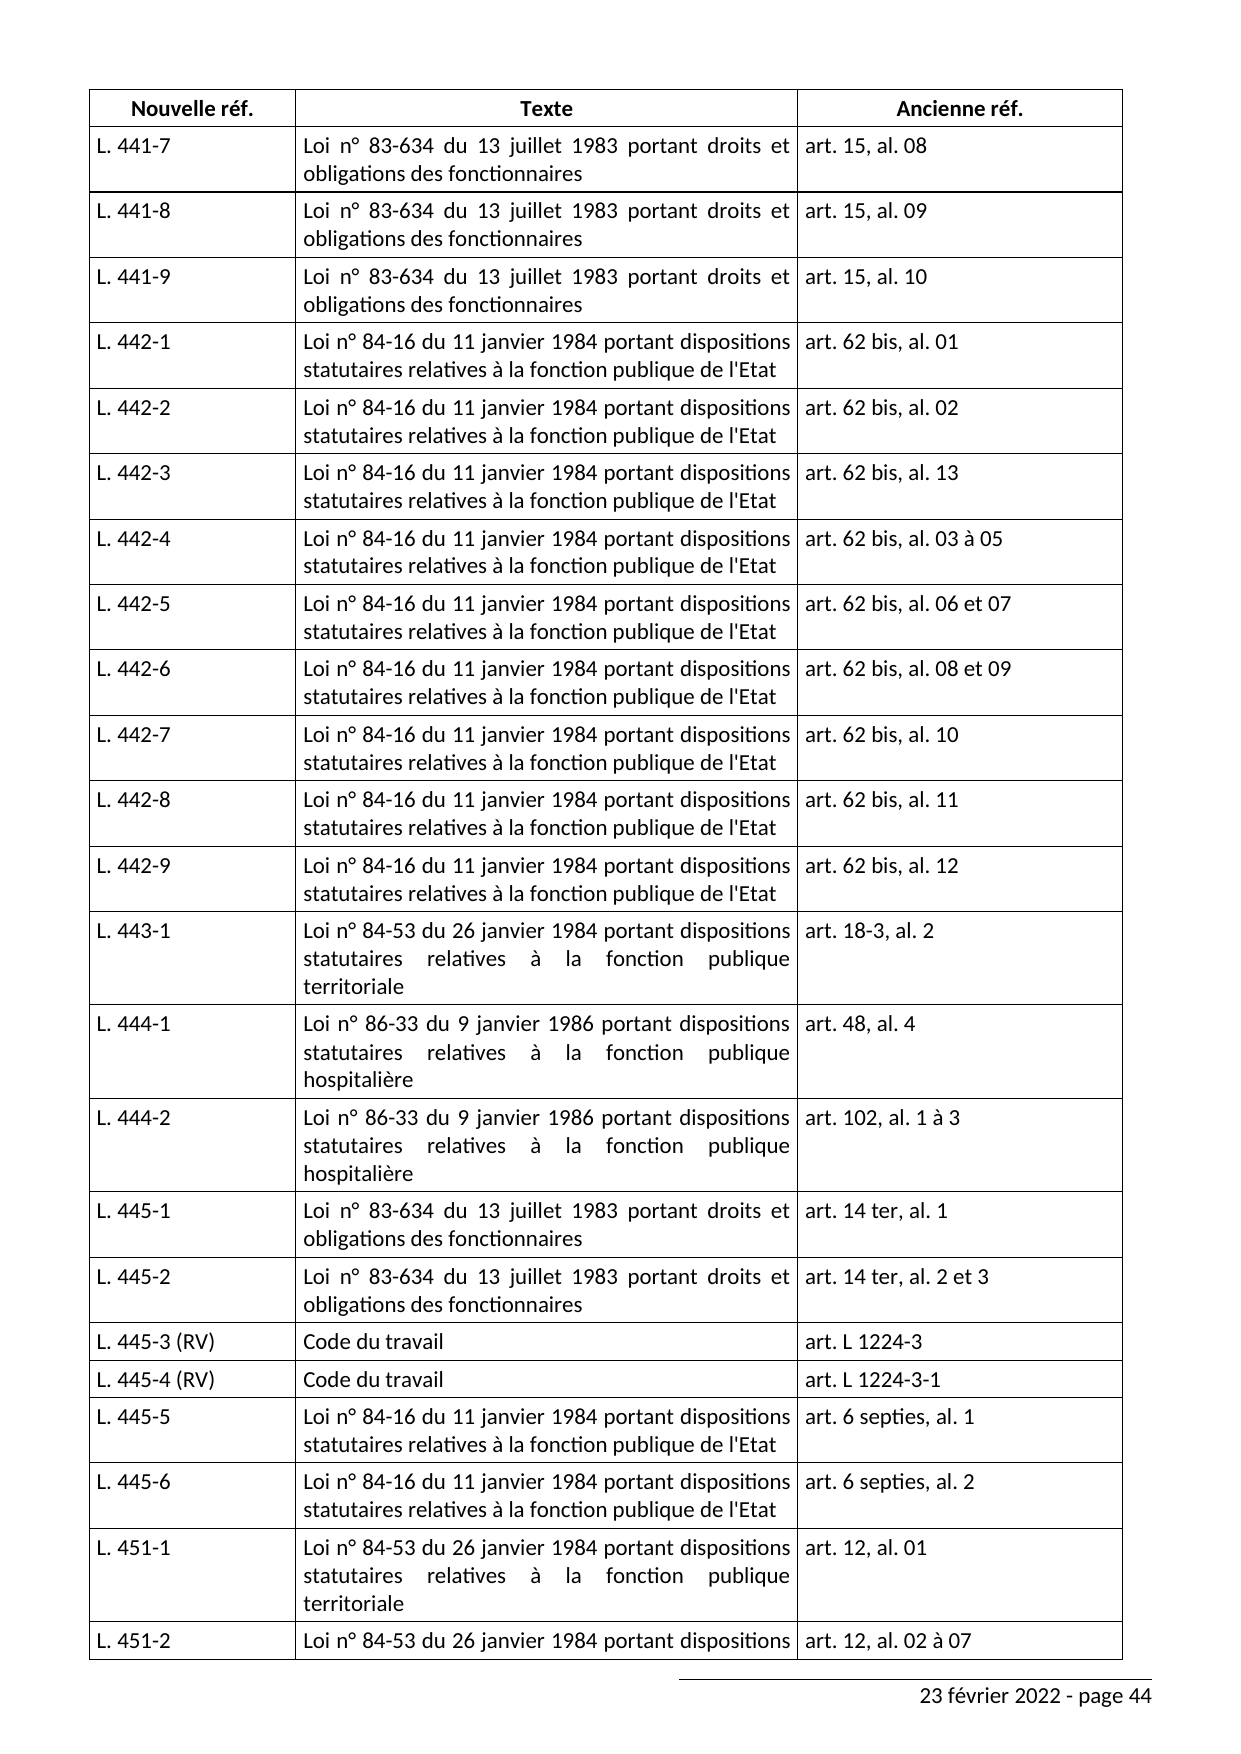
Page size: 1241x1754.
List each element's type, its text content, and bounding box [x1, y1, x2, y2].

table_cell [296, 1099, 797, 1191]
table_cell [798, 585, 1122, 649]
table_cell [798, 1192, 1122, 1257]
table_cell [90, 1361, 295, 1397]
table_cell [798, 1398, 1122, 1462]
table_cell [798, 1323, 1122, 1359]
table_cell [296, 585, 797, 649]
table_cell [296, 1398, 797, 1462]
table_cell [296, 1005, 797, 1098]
table_header Ancienne réf. [798, 90, 1122, 126]
table_header Texte [296, 90, 797, 126]
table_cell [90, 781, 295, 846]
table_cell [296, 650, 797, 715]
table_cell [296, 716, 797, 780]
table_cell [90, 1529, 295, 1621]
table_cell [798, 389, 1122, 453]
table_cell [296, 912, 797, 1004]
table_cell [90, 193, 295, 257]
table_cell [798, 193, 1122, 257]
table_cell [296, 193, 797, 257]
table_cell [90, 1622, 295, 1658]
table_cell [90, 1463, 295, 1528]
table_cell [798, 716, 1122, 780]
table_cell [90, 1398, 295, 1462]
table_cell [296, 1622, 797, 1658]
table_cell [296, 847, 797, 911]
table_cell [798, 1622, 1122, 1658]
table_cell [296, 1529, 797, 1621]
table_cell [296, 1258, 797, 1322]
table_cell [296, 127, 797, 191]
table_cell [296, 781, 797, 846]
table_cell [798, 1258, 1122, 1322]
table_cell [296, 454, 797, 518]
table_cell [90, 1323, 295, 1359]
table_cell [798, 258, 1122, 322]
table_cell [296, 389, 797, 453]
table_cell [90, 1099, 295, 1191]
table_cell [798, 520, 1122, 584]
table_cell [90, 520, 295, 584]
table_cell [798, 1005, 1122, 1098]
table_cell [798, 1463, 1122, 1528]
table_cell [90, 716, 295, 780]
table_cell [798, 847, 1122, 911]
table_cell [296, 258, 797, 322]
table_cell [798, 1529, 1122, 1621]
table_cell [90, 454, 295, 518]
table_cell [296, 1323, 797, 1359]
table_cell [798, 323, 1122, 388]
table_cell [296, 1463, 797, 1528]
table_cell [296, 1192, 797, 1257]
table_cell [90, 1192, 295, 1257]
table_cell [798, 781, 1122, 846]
table_header Nouvelle réf. [90, 90, 295, 126]
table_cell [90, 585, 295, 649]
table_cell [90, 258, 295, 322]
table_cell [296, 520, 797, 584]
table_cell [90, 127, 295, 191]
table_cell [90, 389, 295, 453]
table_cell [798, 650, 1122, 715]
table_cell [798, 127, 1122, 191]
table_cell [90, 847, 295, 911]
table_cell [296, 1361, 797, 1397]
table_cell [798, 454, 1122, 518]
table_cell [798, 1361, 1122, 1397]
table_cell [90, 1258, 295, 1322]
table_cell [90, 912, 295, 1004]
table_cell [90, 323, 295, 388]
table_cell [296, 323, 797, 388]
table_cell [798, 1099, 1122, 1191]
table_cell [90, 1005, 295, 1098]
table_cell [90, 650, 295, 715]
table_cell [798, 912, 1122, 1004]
